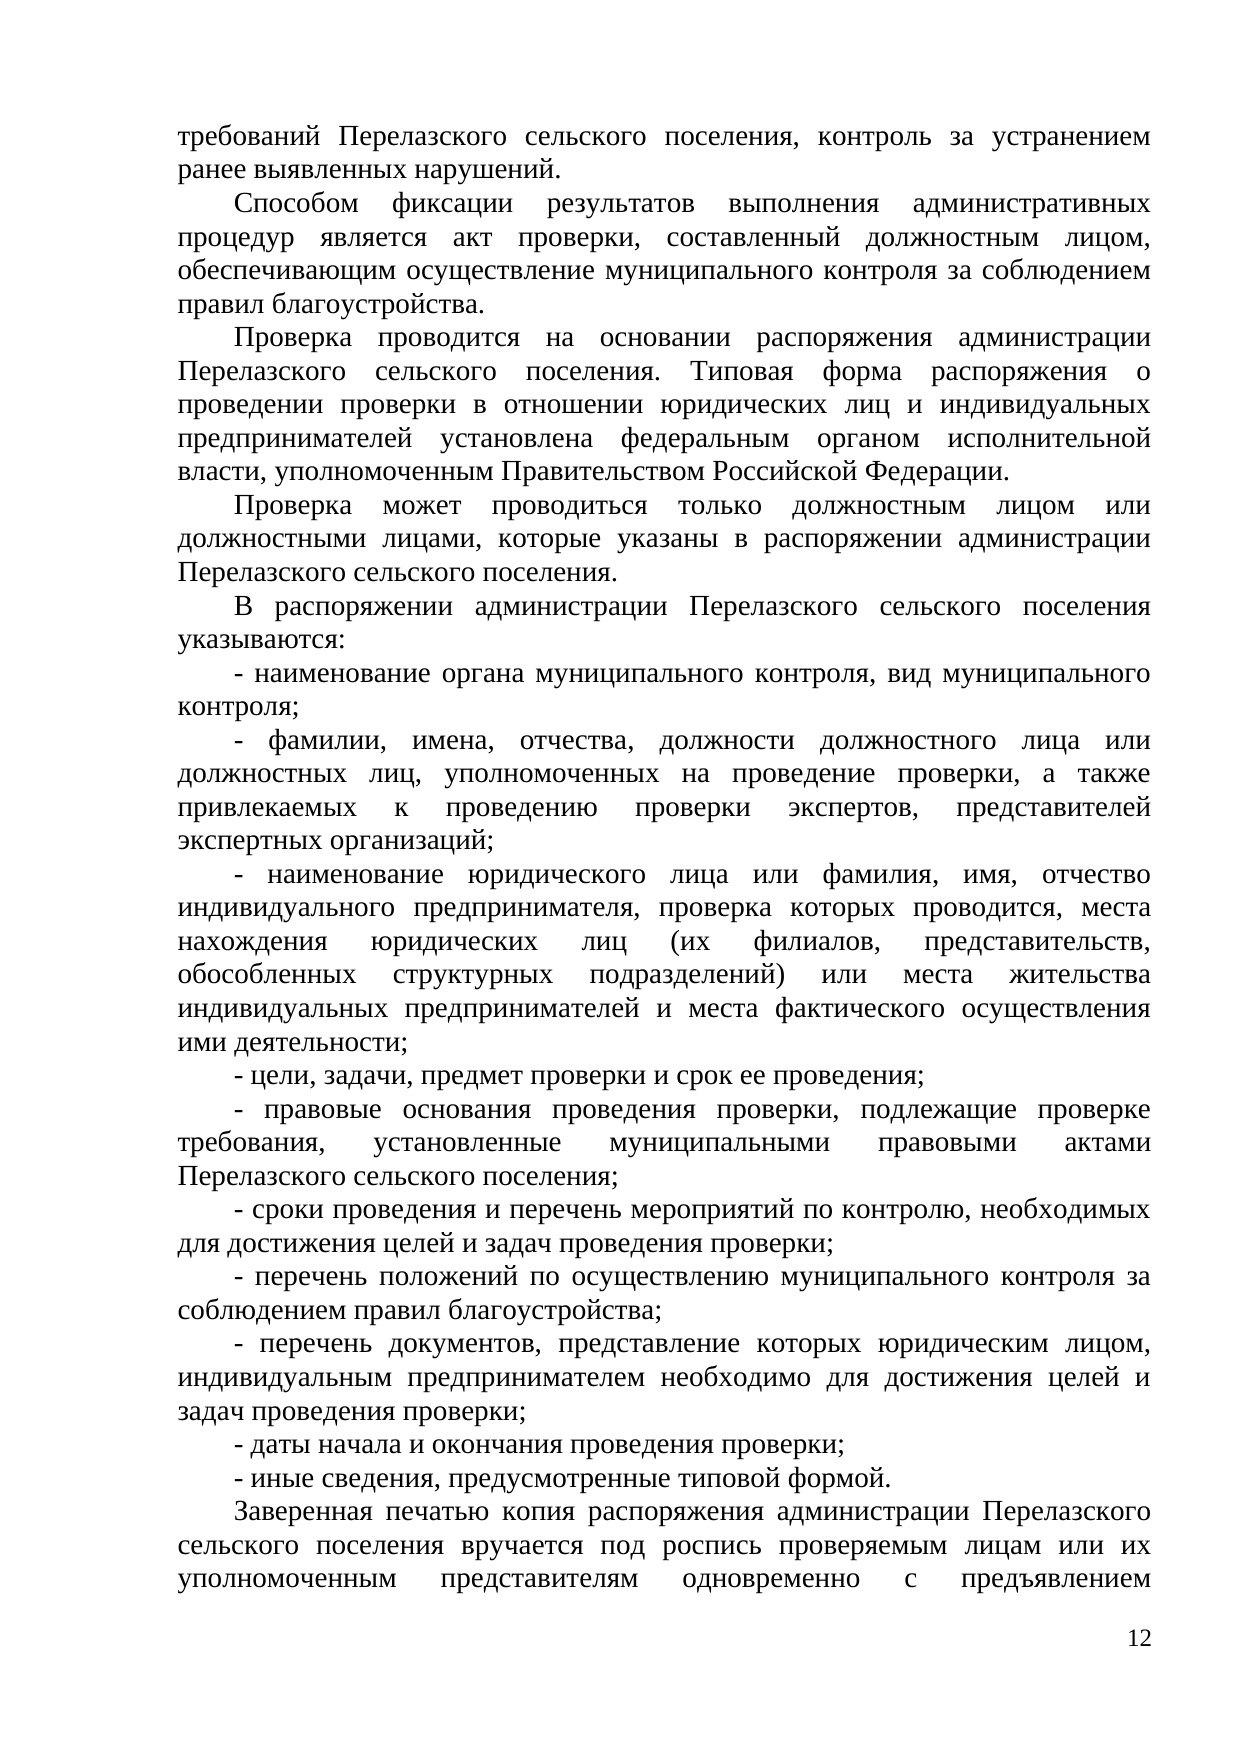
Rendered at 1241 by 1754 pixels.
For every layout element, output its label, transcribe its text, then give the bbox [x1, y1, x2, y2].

text - сроки проведения и перечень мероприятий по контролю, необходимых для достижения целей и задач проведения проверки; [177, 1191, 1152, 1258]
text Проверка проводится на основании распоряжения администрации Перелазского сельского поселения. Типовая форма распоряжения о проведении проверки в отношении юридических лиц и индивидуальных предпринимателей установлена федеральным органом исполнительной власти, уполномоченным Правительством Российской Федерации. [177, 319, 1152, 487]
text Способом фиксации результатов выполнения административных процедур является акт проверки, составленный должностным лицом, обеспечивающим осуществление муниципального контроля за соблюдением правил благоустройства. [177, 185, 1152, 319]
text - даты начала и окончания проведения проверки; [177, 1426, 1152, 1460]
text - перечень положений по осуществлению муниципального контроля за соблюдением правил благоустройства; [177, 1258, 1152, 1326]
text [177, 118, 1152, 185]
text - иные сведения, предусмотренные типовой формой. [177, 1460, 1152, 1493]
text - наименование органа муниципального контроля, вид муниципального контроля; [177, 655, 1152, 722]
text - фамилии, имена, отчества, должности должностного лица или должностных лиц, уполномоченных на проведение проверки, а также привлекаемых к проведению проверки экспертов, представителей экспертных организаций; [177, 722, 1152, 856]
text - перечень документов, представление которых юридическим лицом, индивидуальным предпринимателем необходимо для достижения целей и задач проведения проверки; [177, 1326, 1152, 1426]
text - правовые основания проведения проверки, подлежащие проверке требования, установленные муниципальными правовыми актами Перелазского сельского поселения; [177, 1091, 1152, 1191]
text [177, 1493, 1152, 1594]
text - наименование юридического лица или фамилия, имя, отчество индивидуального предпринимателя, проверка которых проводится, места нахождения юридических лиц (их филиалов, представительств, обособленных структурных подразделений) или места жительства индивидуальных предпринимателей и места фактического осуществления ими деятельности; [177, 856, 1152, 1057]
text Проверка может проводиться только должностным лицом или должностными лицами, которые указаны в распоряжении администрации Перелазского сельского поселения. [177, 487, 1152, 588]
text В распоряжении администрации Перелазского сельского поселения указываются: [177, 588, 1152, 655]
text - цели, задачи, предмет проверки и срок ее проведения; [177, 1057, 1152, 1091]
